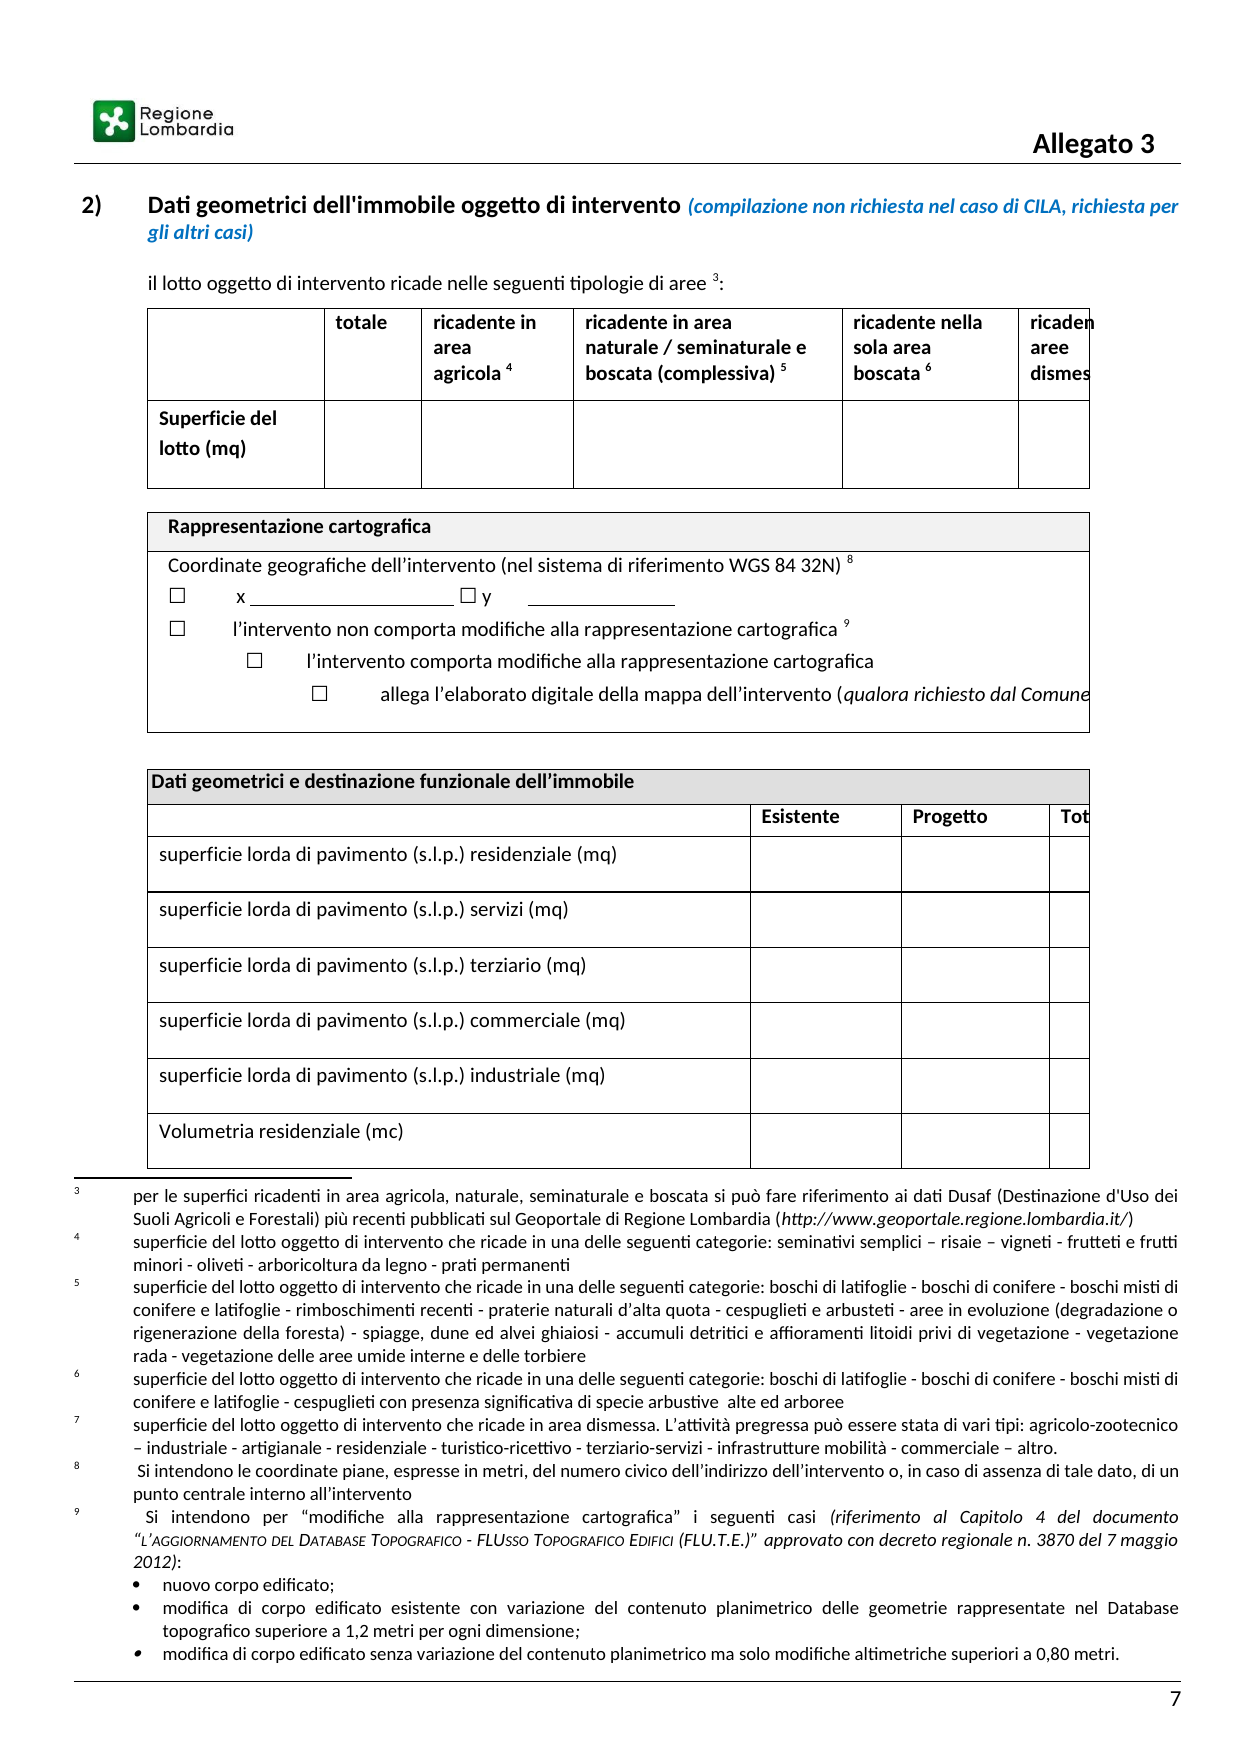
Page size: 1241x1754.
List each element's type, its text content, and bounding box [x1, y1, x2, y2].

picture [79, 87, 246, 155]
table_header il lotto oggetto di intervento ricade nelle seguenti tipologie di aree : [74, 270, 1089, 1169]
text Dati geometrici dell'immobile oggetto di intervento (compilazione non richiesta nel caso di CILA, richiesta per gli altri casi) [81, 189, 1181, 245]
